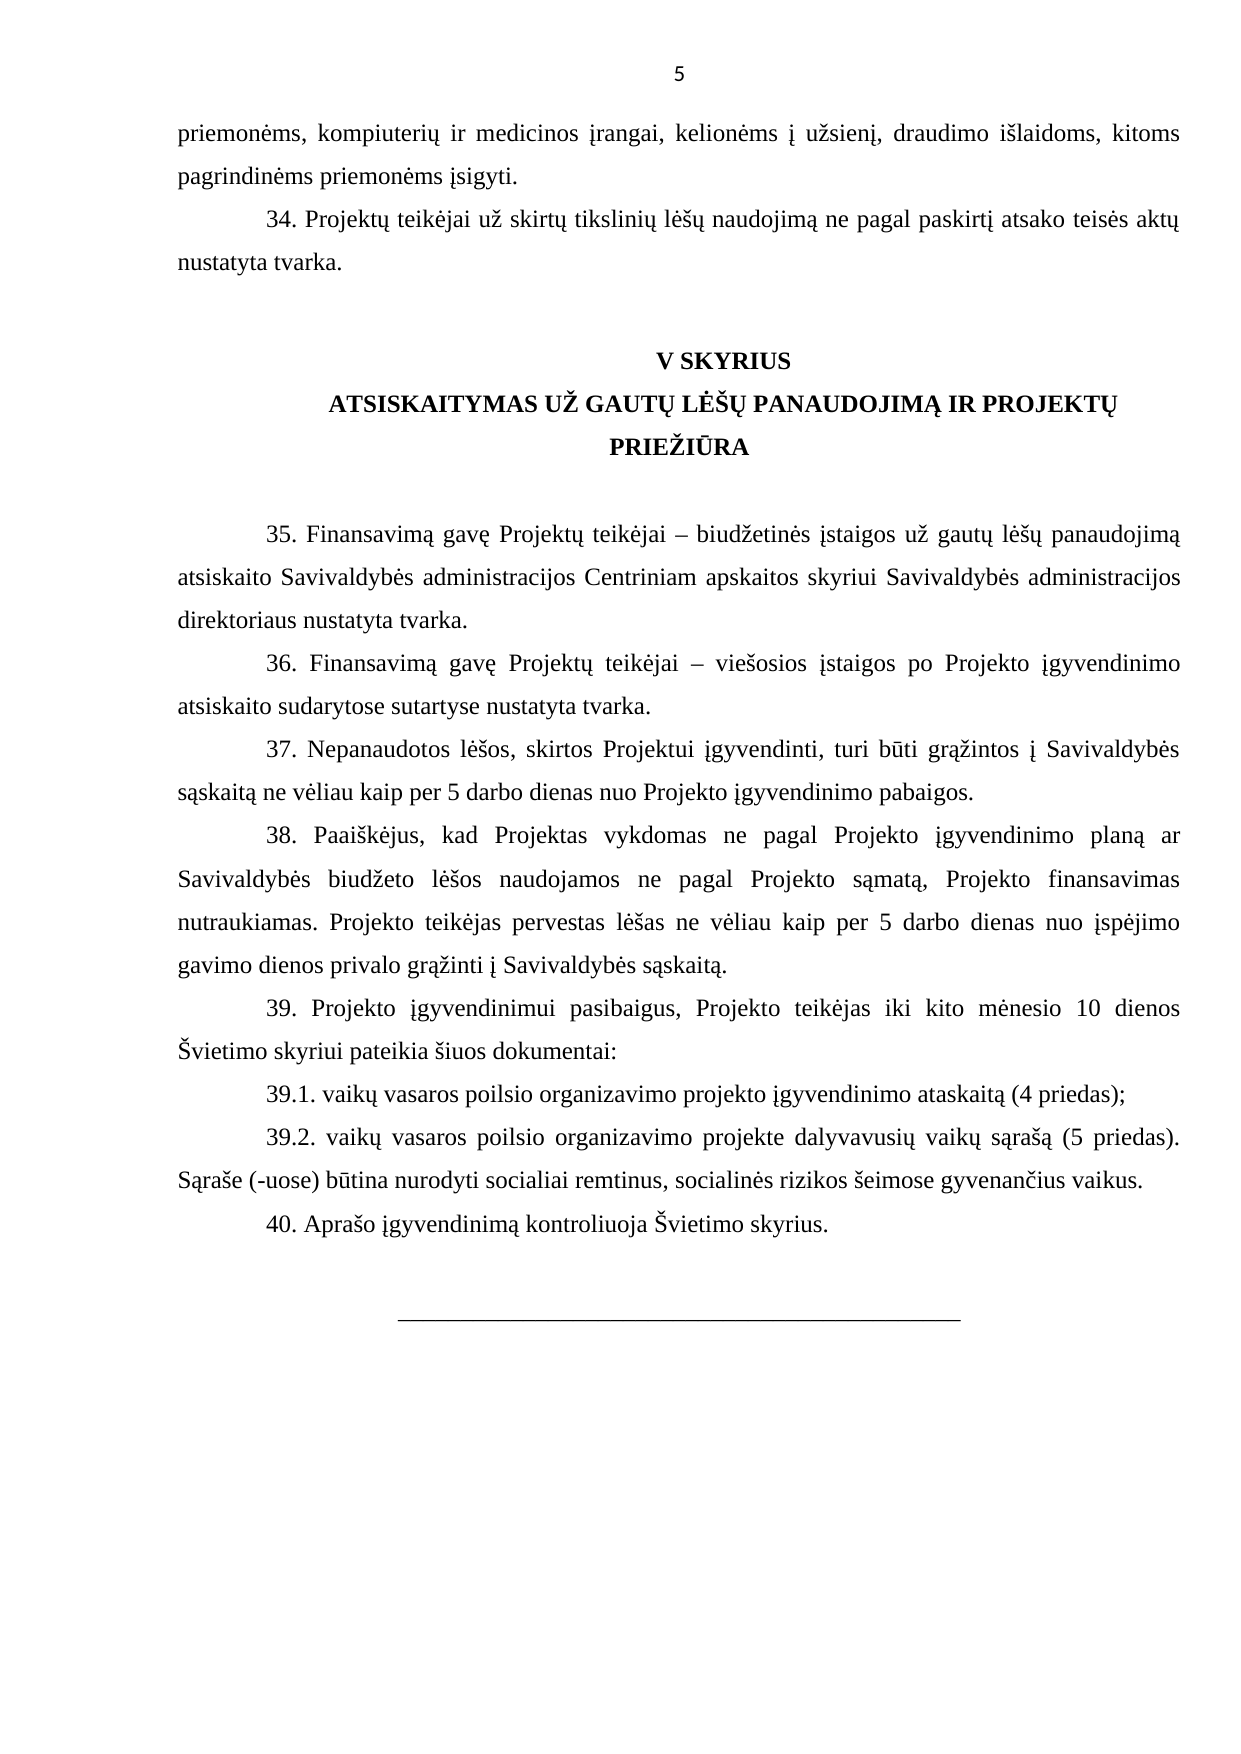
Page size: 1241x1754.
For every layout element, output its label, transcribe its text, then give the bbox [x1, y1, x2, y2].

text 37. Nepanaudotos lėšos, skirtos Projektui įgyvendinti, turi būti grąžintos į Savivaldybės sąskaitą ne vėliau kaip per 5 darbo dienas nuo Projekto įgyvendinimo pabaigos. [177, 734, 1181, 806]
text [177, 118, 1181, 190]
text ATSISKAITYMAS UŽ GAUTŲ LĖŠŲ PANAUDOJIMĄ IR PROJEKTŲ PRIEŽIŪRA [177, 389, 1181, 461]
text 38. Paaiškėjus, kad Projektas vykdomas ne pagal Projekto įgyvendinimo planą ar Savivaldybės biudžeto lėšos naudojamos ne pagal Projekto sąmatą, Projekto finansavimas nutraukiamas. Projekto teikėjas pervestas lėšas ne vėliau kaip per 5 darbo dienas nuo įspėjimo gavimo dienos privalo grąžinti į Savivaldybės sąskaitą. [177, 821, 1181, 979]
text 39.2. vaikų vasaros poilsio organizavimo projekte dalyvavusių vaikų sąrašą (5 priedas). Sąraše (-uose) būtina nurodyti socialiai remtinus, socialinės rizikos šeimose gyvenančius vaikus. [177, 1122, 1181, 1194]
text 35. Finansavimą gavę Projektų teikėjai – biudžetinės įstaigos už gautų lėšų panaudojimą atsiskaito Savivaldybės administracijos Centriniam apskaitos skyriui Savivaldybės administracijos direktoriaus nustatyta tvarka. [177, 519, 1181, 634]
text 39.1. vaikų vasaros poilsio organizavimo projekto įgyvendinimo ataskaitą (4 priedas); [177, 1079, 1181, 1108]
text V SKYRIUS [177, 346, 1181, 375]
text 34. Projektų teikėjai už skirtų tikslinių lėšų naudojimą ne pagal paskirtį atsako teisės aktų nustatyta tvarka. [177, 204, 1181, 276]
text 39. Projekto įgyvendinimui pasibaigus, Projekto teikėjas iki kito mėnesio 10 dienos Švietimo skyriui pateikia šiuos dokumentai: [177, 993, 1181, 1065]
text 40. Aprašo įgyvendinimą kontroliuoja Švietimo skyrius. [177, 1209, 1181, 1237]
text _____________________________________________ [177, 1295, 1181, 1324]
text 36. Finansavimą gavę Projektų teikėjai – viešosios įstaigos po Projekto įgyvendinimo atsiskaito sudarytose sutartyse nustatyta tvarka. [177, 648, 1181, 720]
